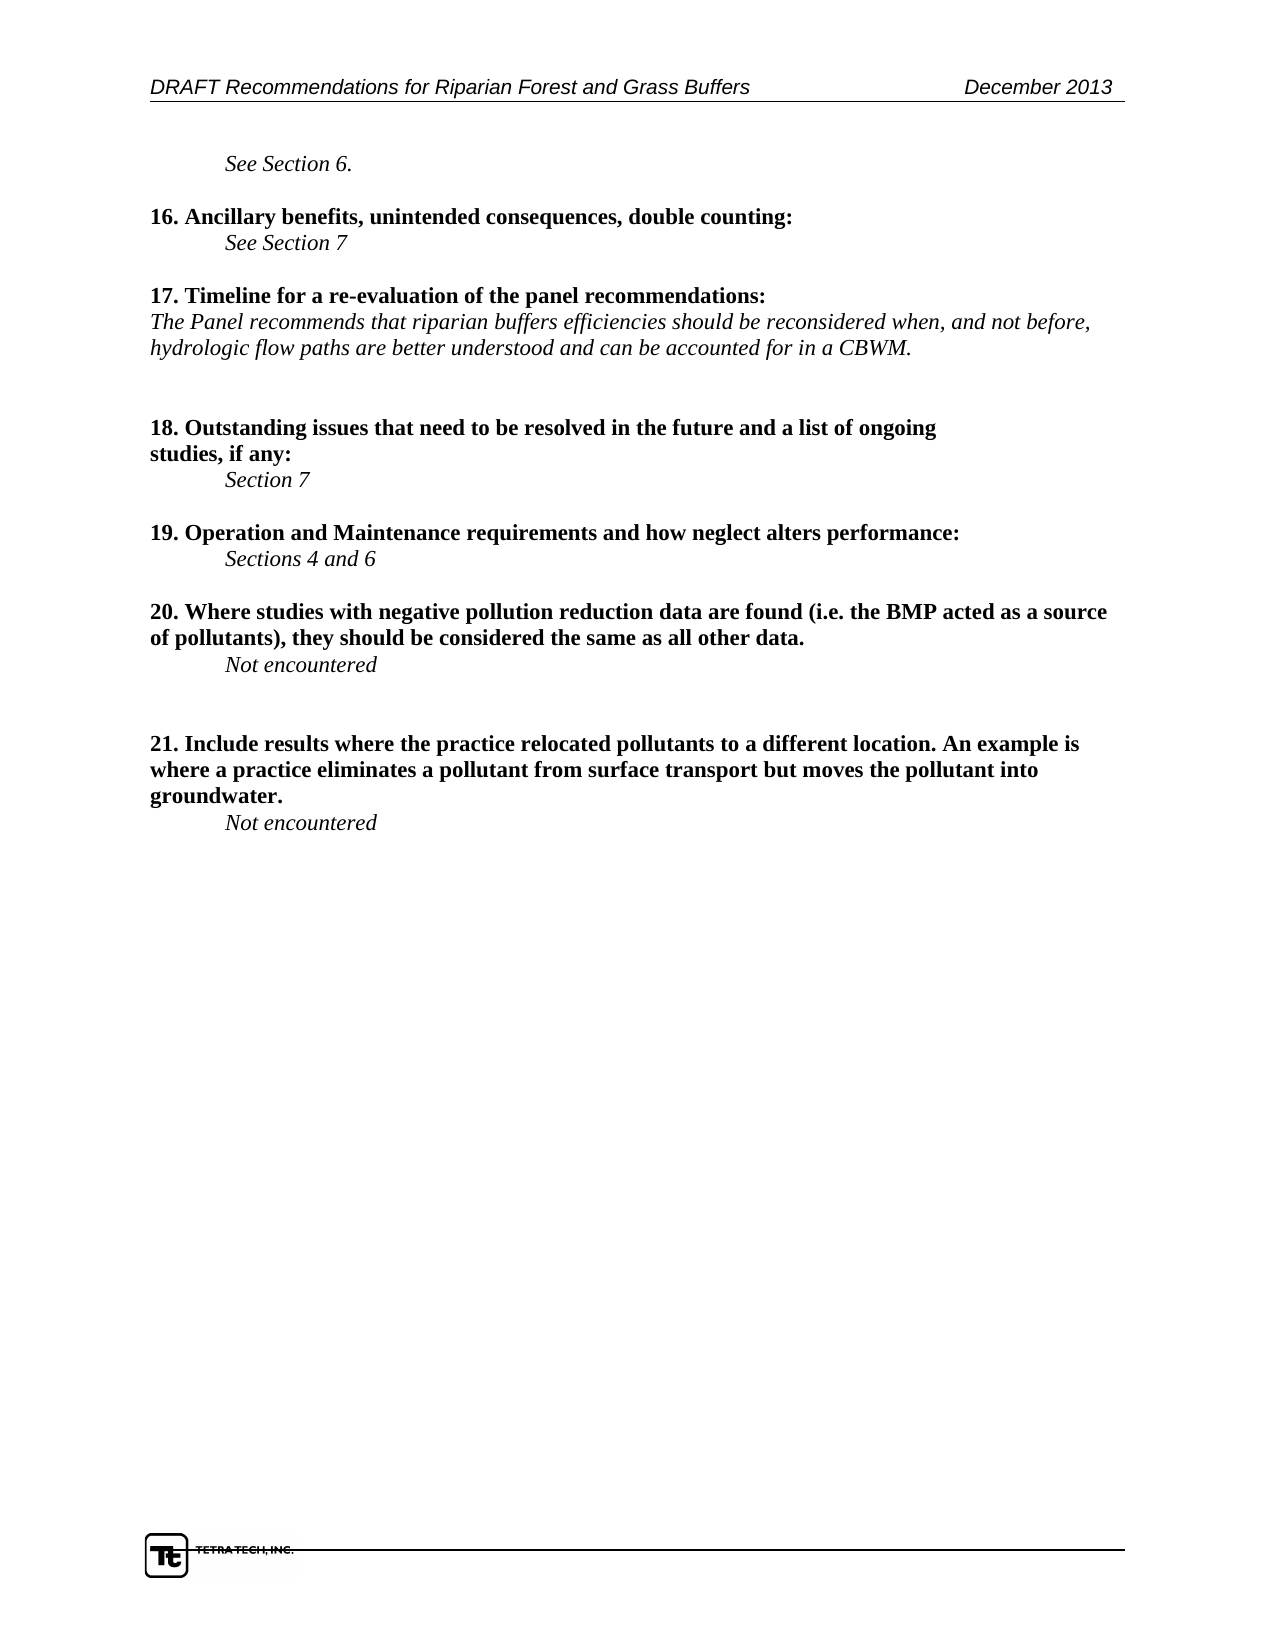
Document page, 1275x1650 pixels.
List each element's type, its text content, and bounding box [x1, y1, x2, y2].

picture [144, 1533, 298, 1578]
text 16. Ancillary benefits, unintended consequences, double counting: [150, 203, 1125, 229]
text 18. Outstanding issues that need to be resolved in the future and a list of ongoing [150, 413, 1125, 440]
text Sections 4 and 6 [150, 545, 1125, 572]
text 20. Where studies with negative pollution reduction data are found (i.e. the BMP acted as a source of pollutants), they should be considered the same as all other data. [150, 598, 1125, 651]
text 19. Operation and Maintenance requirements and how neglect alters performance: [150, 519, 1125, 545]
text Not encountered [150, 809, 1125, 835]
text Section 7 [150, 466, 1125, 493]
text 17. Timeline for a re-evaluation of the panel recommendations: [150, 282, 1125, 308]
text 21. Include results where the practice relocated pollutants to a different location. An example is where a practice eliminates a pollutant from surface transport but moves the pollutant into groundwater. [150, 730, 1125, 809]
text The Panel recommends that riparian buffers efficiencies should be reconsidered when, and not before, hydrologic flow paths are better understood and can be accounted for in a CBWM. [150, 308, 1125, 361]
text See Section 7 [150, 229, 1125, 255]
text studies, if any: [150, 440, 1125, 466]
text Not encountered [150, 651, 1125, 677]
text See Section 6. [225, 150, 1125, 176]
